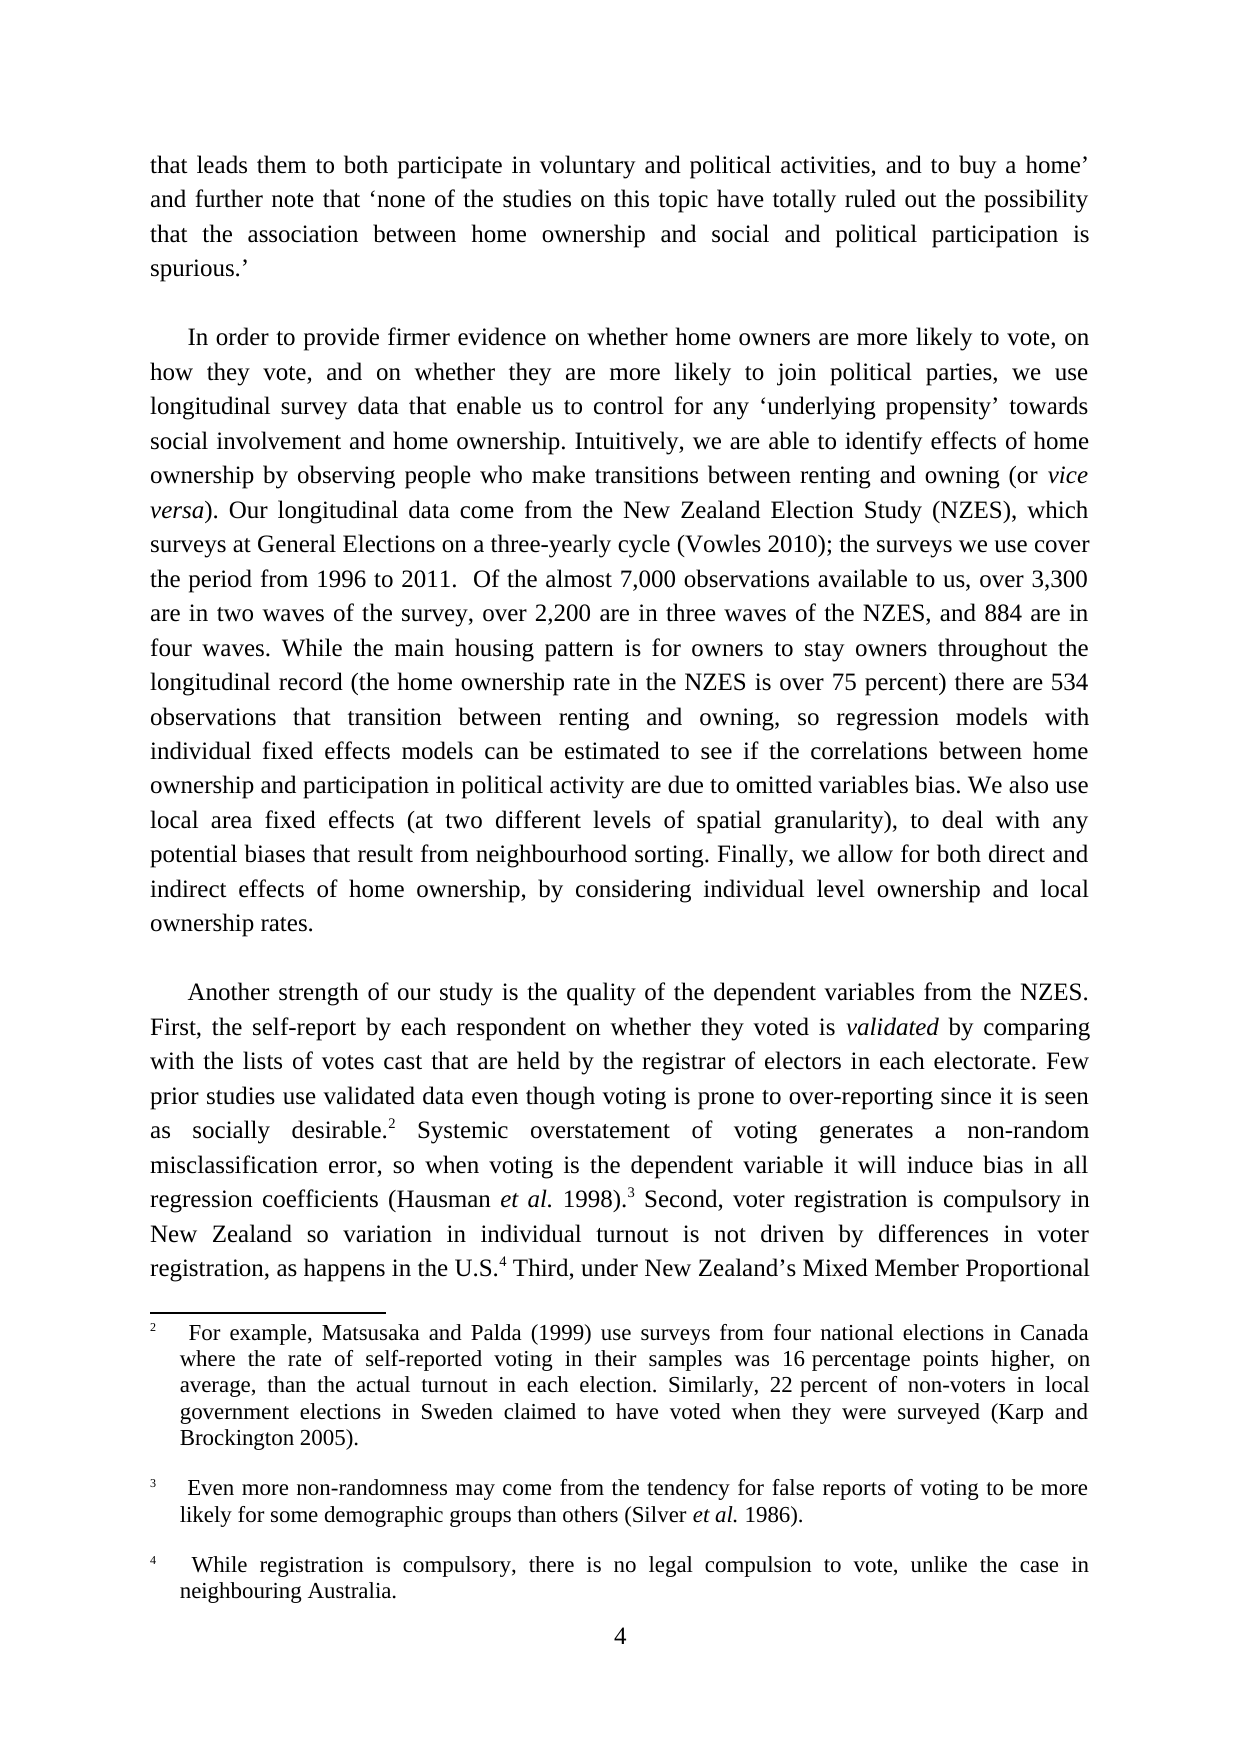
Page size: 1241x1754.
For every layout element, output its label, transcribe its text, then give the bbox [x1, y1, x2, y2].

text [150, 150, 1090, 282]
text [150, 977, 1090, 1282]
text In order to provide firmer evidence on whether home owners are more likely to vote, on how they vote, and on whether they are more likely to join political parties, we use longitudinal survey data that enable us to control for any ‘underlying propensity’ towards social involvement and home ownership. Intuitively, we are able to identify effects of home ownership by observing people who make transitions between renting and owning (or vice versa). Our longitudinal data come from the New Zealand Election Study (NZES), which surveys at General Elections on a three-yearly cycle (Vowles 2010); the surveys we use cover the period from 1996 to 2011. Of the almost 7,000 observations available to us, over 3,300 are in two waves of the survey, over 2,200 are in three waves of the NZES, and 884 are in four waves. While the main housing pattern is for owners to stay owners throughout the longitudinal record (the home ownership rate in the NZES is over 75 percent) there are 534 observations that transition between renting and owning, so regression models with individual fixed effects models can be estimated to see if the correlations between home ownership and participation in political activity are due to omitted variables bias. We also use local area fixed effects (at two different levels of spatial granularity), to deal with any potential biases that result from neighbourhood sorting. Finally, we allow for both direct and indirect effects of home ownership, by considering individual level ownership and local ownership rates. [150, 322, 1090, 937]
